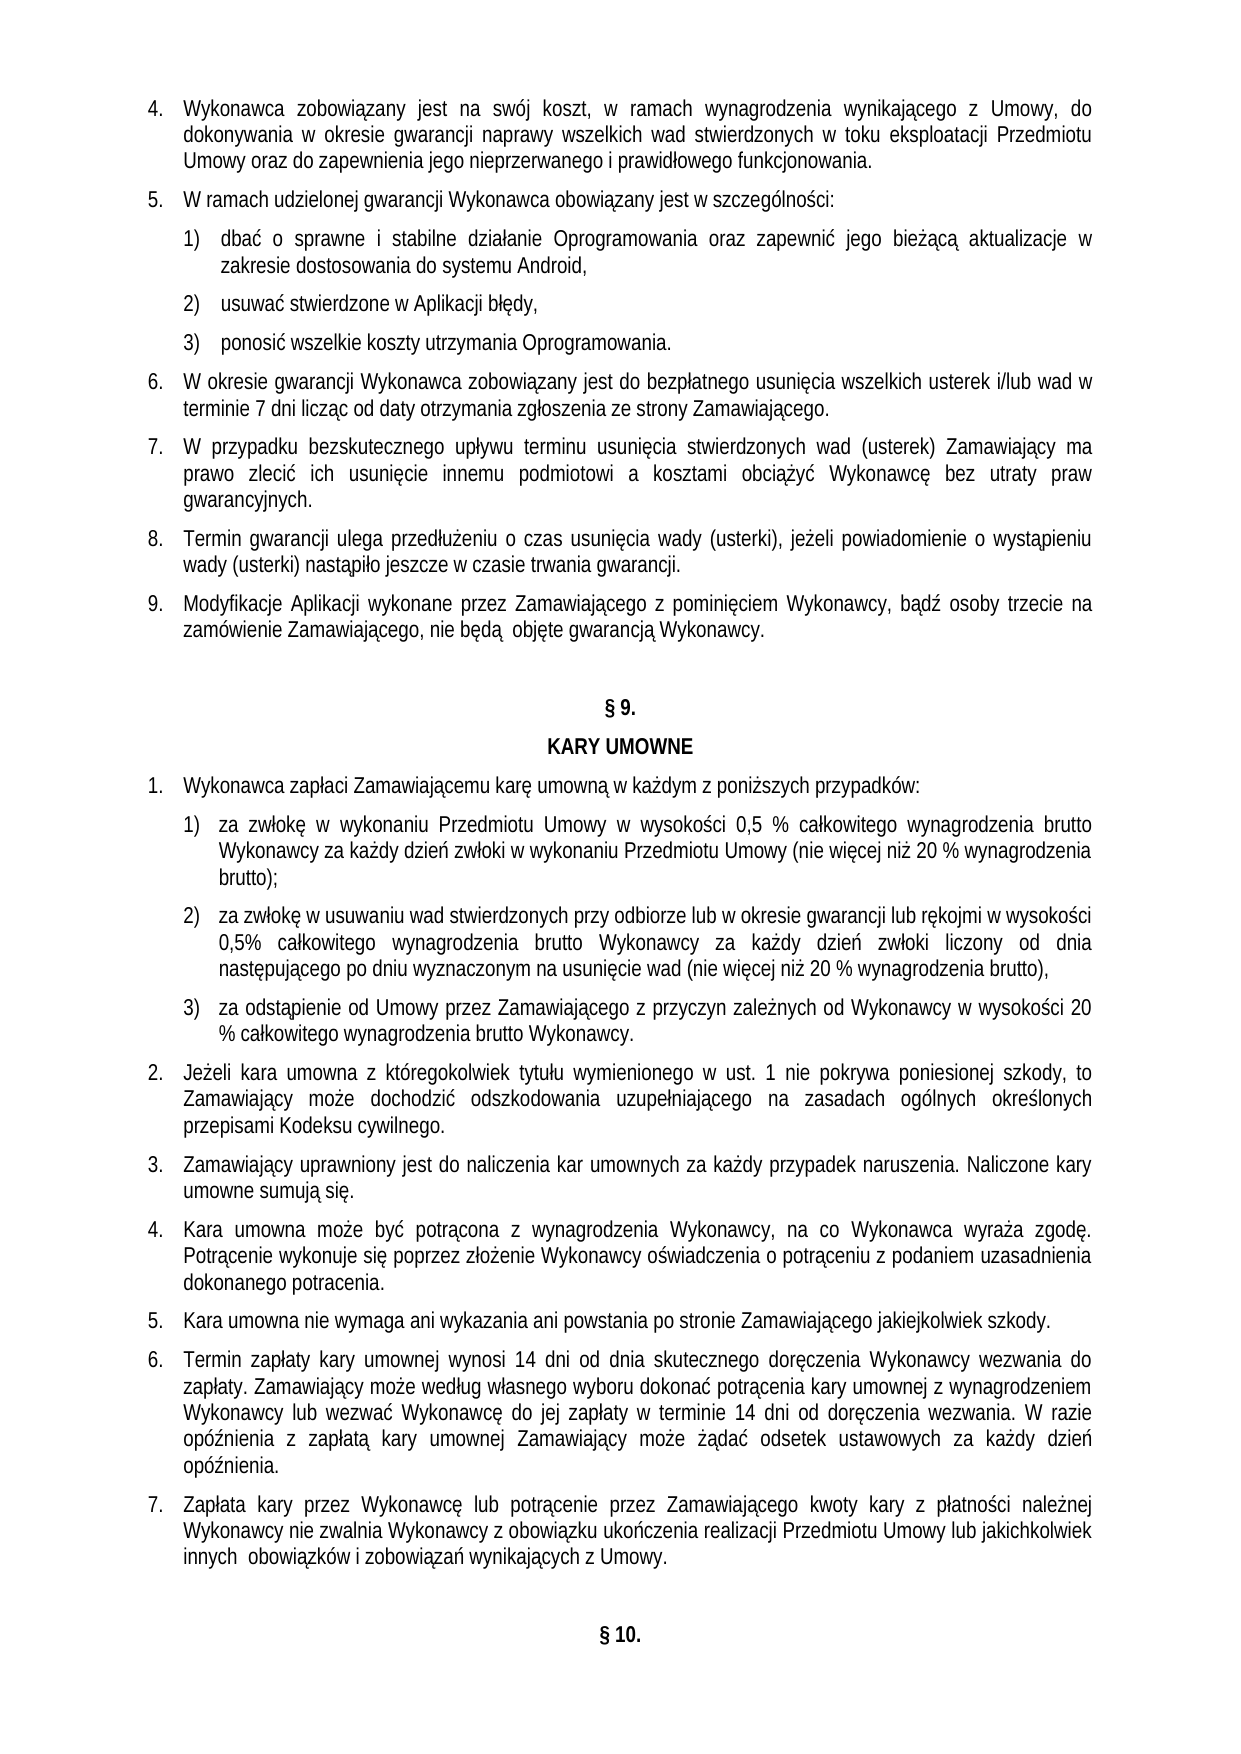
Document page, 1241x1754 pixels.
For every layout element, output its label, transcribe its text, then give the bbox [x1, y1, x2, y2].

list Wykonawca zapłaci Zamawiającemu karę umowną w każdym z poniższych przypadków: [148, 772, 1092, 798]
list Jeżeli kara umowna z któregokolwiek tytułu wymienionego w ust. 1 nie pokrywa poniesionej szkody, to Zamawiający może dochodzić odszkodowania uzupełniającego na zasadach ogólnych określonych przepisami Kodeksu cywilnego. [148, 1059, 1092, 1138]
list W ramach udzielonej gwarancji Wykonawca obowiązany jest w szczególności: [148, 186, 1092, 213]
list Wykonawca zobowiązany jest na swój koszt, w ramach wynagrodzenia wynikającego z Umowy, do dokonywania w okresie gwarancji naprawy wszelkich wad stwierdzonych w toku eksploatacji Przedmiotu Umowy oraz do zapewnienia jego nieprzerwanego i prawidłowego funkcjonowania. [148, 95, 1092, 174]
list usuwać stwierdzone w Aplikacji błędy, [183, 290, 1092, 317]
list za odstąpienie od Umowy przez Zamawiającego z przyczyn zależnych od Wykonawcy w wysokości 20 % całkowitego wynagrodzenia brutto Wykonawcy. [183, 994, 1092, 1047]
list Kara umowna może być potrącona z wynagrodzenia Wykonawcy, na co Wykonawca wyraża zgodę. Potrącenie wykonuje się poprzez złożenie Wykonawcy oświadczenia o potrąceniu z podaniem uzasadnienia dokonanego potracenia. [148, 1216, 1092, 1295]
list Termin gwarancji ulega przedłużeniu o czas usunięcia wady (usterki), jeżeli powiadomienie o wystąpieniu wady (usterki) nastąpiło jeszcze w czasie trwania gwarancji. [148, 525, 1092, 578]
list Termin zapłaty kary umownej wynosi 14 dni od dnia skutecznego doręczenia Wykonawcy wezwania do zapłaty. Zamawiający może według własnego wyboru dokonać potrącenia kary umownej z wynagrodzeniem Wykonawcy lub wezwać Wykonawcę do jej zapłaty w terminie 14 dni od doręczenia wezwania. W razie opóźnienia z zapłatą kary umownej Zamawiający może żądać odsetek ustawowych za każdy dzień opóźnienia. [148, 1346, 1092, 1478]
list ponosić wszelkie koszty utrzymania Oprogramowania. [183, 329, 1092, 356]
text § 9. [148, 694, 1092, 721]
list W okresie gwarancji Wykonawca zobowiązany jest do bezpłatnego usunięcia wszelkich usterek i/lub wad w terminie 7 dni licząc od daty otrzymania zgłoszenia ze strony Zamawiającego. [148, 368, 1092, 421]
list dbać o sprawne i stabilne działanie Oprogramowania oraz zapewnić jego bieżącą aktualizacje w zakresie dostosowania do systemu Android, [183, 225, 1092, 278]
text § 10. [148, 1621, 1092, 1647]
list Zapłata kary przez Wykonawcę lub potrącenie przez Zamawiającego kwoty kary z płatności należnej Wykonawcy nie zwalnia Wykonawcy z obowiązku ukończenia realizacji Przedmiotu Umowy lub jakichkolwiek innych obowiązków i zobowiązań wynikających z Umowy. [148, 1491, 1092, 1569]
list za zwłokę w usuwaniu wad stwierdzonych przy odbiorze lub w okresie gwarancji lub rękojmi w wysokości 0,5% całkowitego wynagrodzenia brutto Wykonawcy za każdy dzień zwłoki liczony od dnia następującego po dniu wyznaczonym na usunięcie wad (nie więcej niż 20 % wynagrodzenia brutto), [183, 902, 1092, 981]
text KARY UMOWNE [148, 733, 1092, 759]
list za zwłokę w wykonaniu Przedmiotu Umowy w wysokości 0,5 % całkowitego wynagrodzenia brutto Wykonawcy za każdy dzień zwłoki w wykonaniu Przedmiotu Umowy (nie więcej niż 20 % wynagrodzenia brutto); [183, 811, 1092, 890]
list Kara umowna nie wymaga ani wykazania ani powstania po stronie Zamawiającego jakiejkolwiek szkody. [148, 1307, 1092, 1334]
list Modyfikacje Aplikacji wykonane przez Zamawiającego z pominięciem Wykonawcy, bądź osoby trzecie na zamówienie Zamawiającego, nie będą objęte gwarancją Wykonawcy. [148, 590, 1092, 643]
list W przypadku bezskutecznego upływu terminu usunięcia stwierdzonych wad (usterek) Zamawiający ma prawo zlecić ich usunięcie innemu podmiotowi a kosztami obciążyć Wykonawcę bez utraty praw gwarancyjnych. [148, 433, 1092, 512]
list Zamawiający uprawniony jest do naliczenia kar umownych za każdy przypadek naruszenia. Naliczone kary umowne sumują się. [148, 1151, 1092, 1203]
